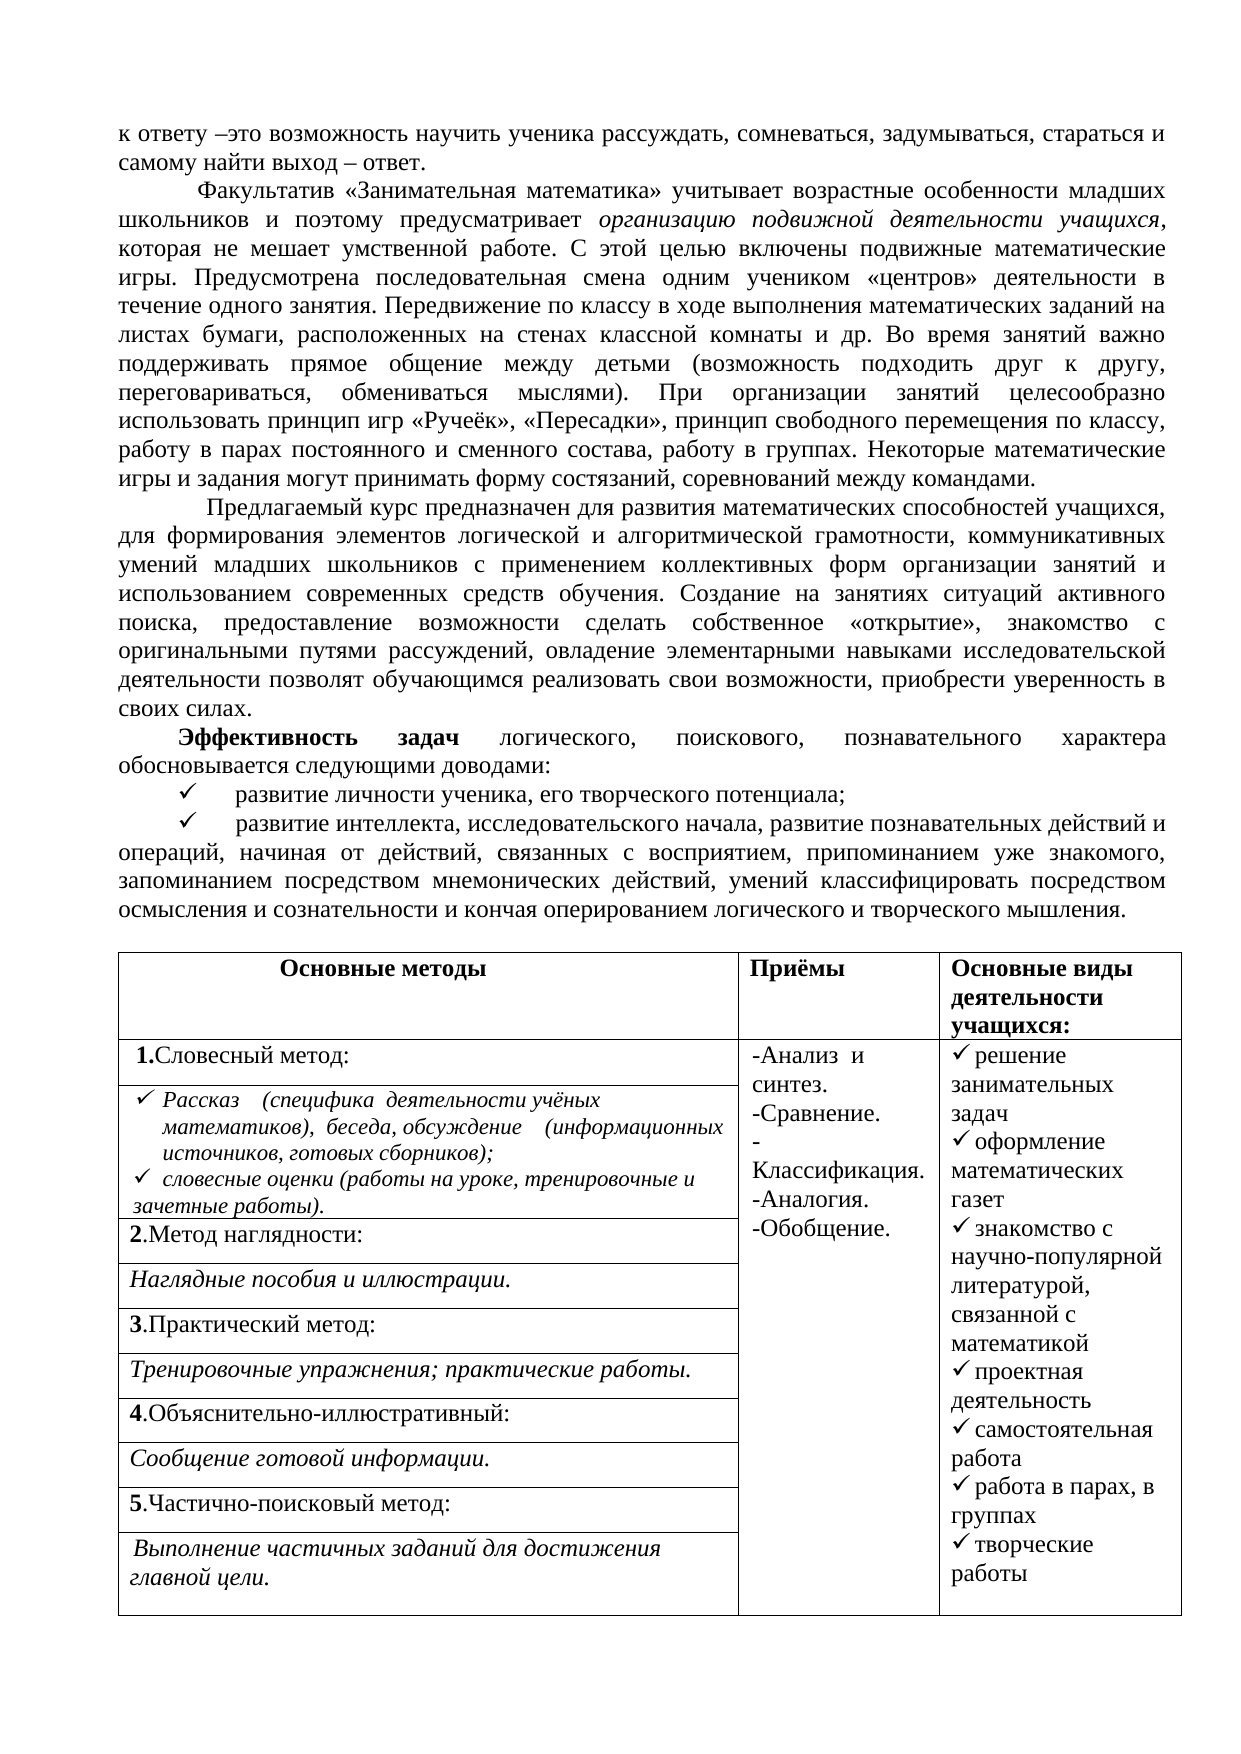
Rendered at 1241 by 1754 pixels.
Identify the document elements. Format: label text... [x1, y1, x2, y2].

table_cell 2.Метод наглядности: [119, 1219, 738, 1263]
table_cell Тренировочные упражнения; практические работы. [119, 1354, 738, 1397]
table_header Основные виды деятельности учащихся: [940, 953, 1181, 1039]
table_cell 4.Объяснительно-иллюстративный: [119, 1399, 738, 1442]
table_cell 1.Словесный метод: [119, 1040, 738, 1085]
list развитие интеллекта, исследовательского начала, развитие познавательных действий и операций, начиная от действий, связанных с восприятием, припоминанием уже знакомого, запоминанием посредством мнемонических действий, умений классифицировать посредством осмысления и сознательности и кончая оперированием логического и творческого мышления. [118, 808, 1167, 923]
table_cell Рассказ (специфика деятельности учёных математиков), беседа, обсуждение (информационных источников, готовых сборников); словесные оценки (работы на уроке, тренировочные и зачетные работы). [119, 1086, 738, 1218]
table_cell 3.Практический метод: [119, 1309, 738, 1353]
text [118, 118, 1167, 176]
table_cell 5.Частично-поисковый метод: [119, 1488, 738, 1532]
table_cell Выполнение частичных заданий для достижения главной цели. [119, 1533, 738, 1615]
table_cell Сообщение готовой информации. [119, 1443, 738, 1487]
table_cell решение занимательных задач оформление математических газет знакомство с научно-популярной литературой, связанной с математикой проектная деятельность самостоятельная работа работа в парах, в группах творческие работы [940, 1040, 1181, 1615]
table_header Основные методы [119, 953, 738, 1039]
table_header Приёмы [739, 953, 939, 1039]
text Предлагаемый курс предназначен для развития математических способностей учащихся, для формирования элементов логической и алгоритмической грамотности, коммуникативных умений младших школьников с применением коллективных форм организации занятий и использованием современных средств обучения. Создание на занятиях ситуаций активного поиска, предоставление возможности сделать собственное «открытие», знакомство с оригинальными путями рассуждений, овладение элементарными навыками исследовательской деятельности позволят обучающимся реализовать свои возможности, приобрести уверенность в своих силах. [118, 492, 1167, 722]
table_cell -Анализ и синтез. -Сравнение. -Классификация. -Аналогия. -Обобщение. [739, 1040, 939, 1615]
text Эффективность задач логического, поискового, познавательного характера обосновывается следующими доводами: [118, 722, 1167, 779]
text Факультатив «Занимательная математика» учитывает возрастные особенности младших школьников и поэтому предусматривает организацию подвижной деятельности учащихся, которая не мешает умственной работе. С этой целью включены подвижные математические игры. Предусмотрена последовательная смена одним учеником «центров» деятельности в течение одного занятия. Передвижение по классу в ходе выполнения математических заданий на листах бумаги, расположенных на стенах классной комнаты и др. Во время занятий важно поддерживать прямое общение между детьми (возможность подходить друг к другу, переговариваться, обмениваться мыслями). При организации занятий целесообразно использовать принцип игр «Ручеёк», «Пересадки», принцип свободного перемещения по классу, работу в парах постоянного и сменного состава, работу в группах. Некоторые математические игры и задания могут принимать форму состязаний, соревнований между командами. [118, 176, 1167, 492]
list развитие личности ученика, его творческого потенциала; [118, 779, 1167, 808]
table_cell Наглядные пособия и иллюстрации. [119, 1264, 738, 1308]
